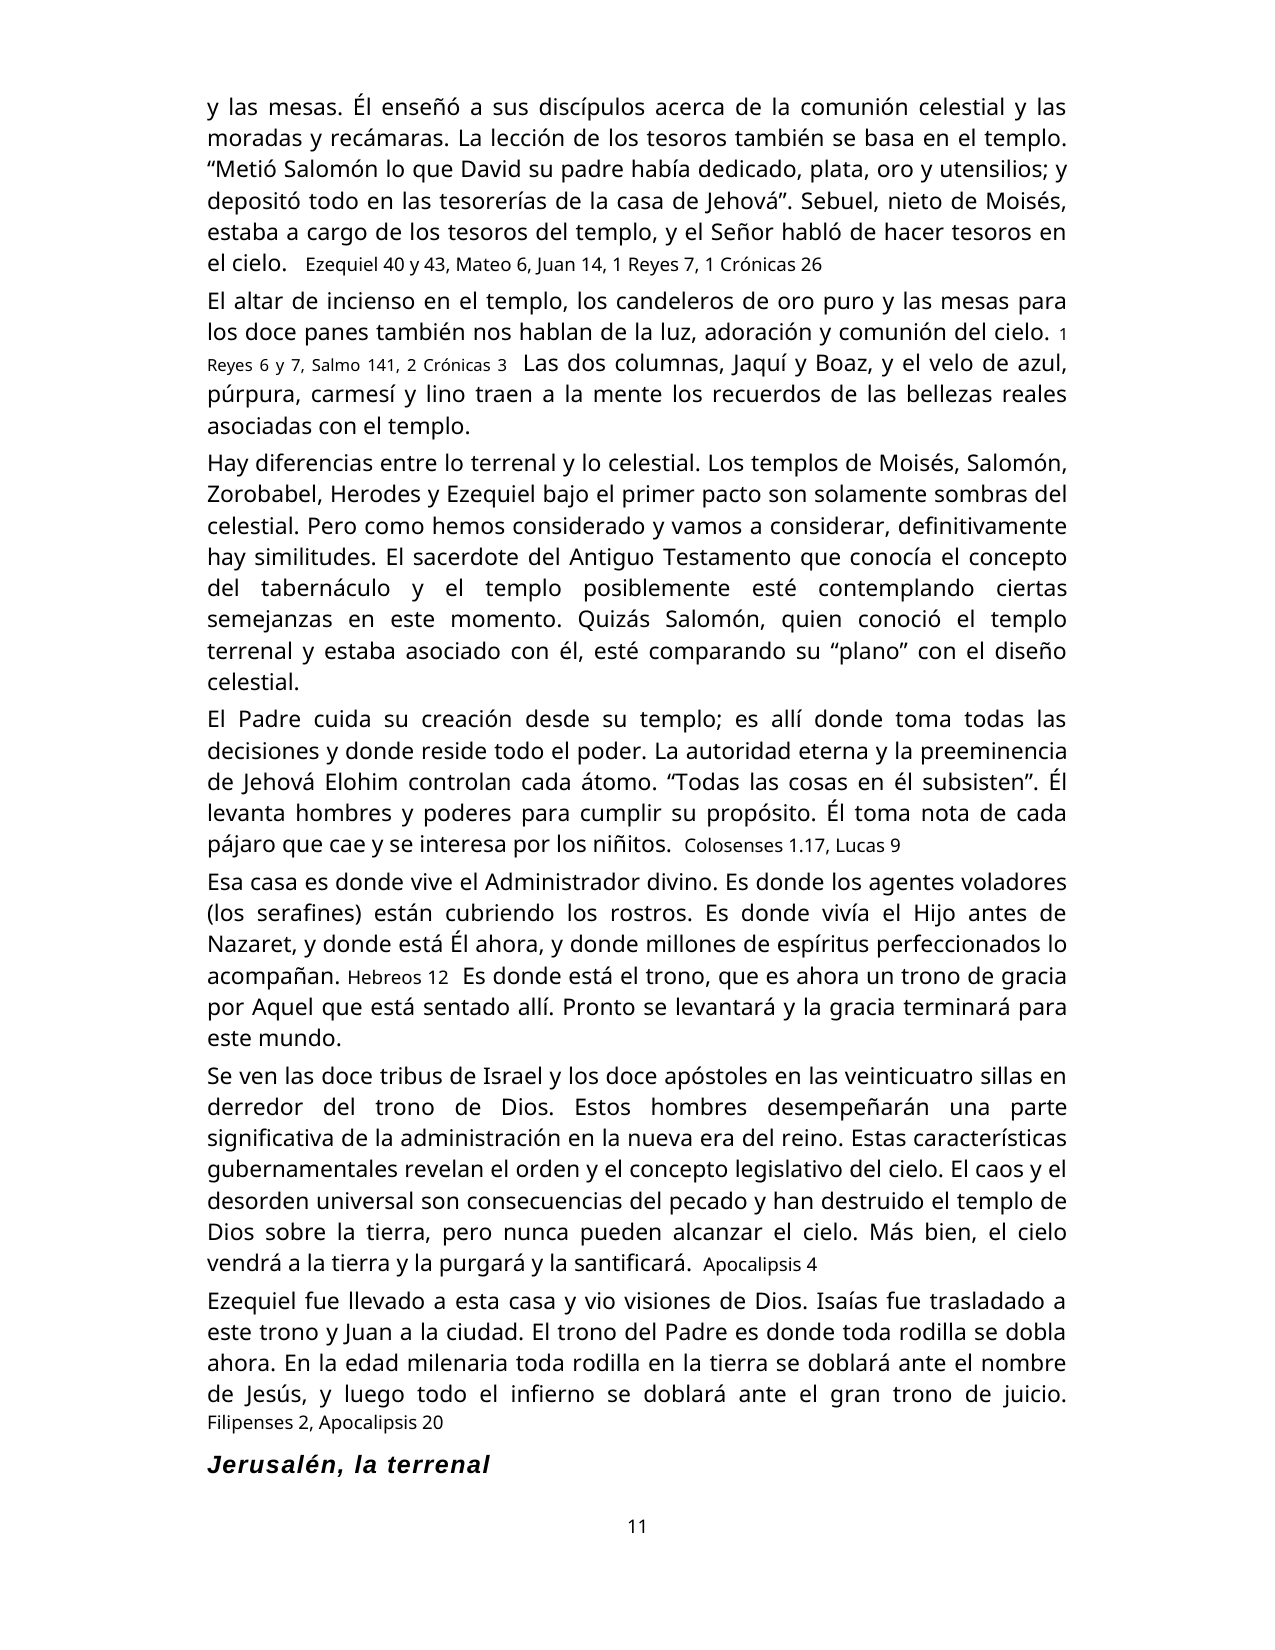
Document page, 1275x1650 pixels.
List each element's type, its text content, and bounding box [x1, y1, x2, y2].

subtitle Jerusalén, la terrenal [207, 1450, 1068, 1478]
text Esa casa es donde vive el Administrador divino. Es donde los agentes voladores (los serafines) están cubriendo los rostros. Es donde vivía el Hijo antes de Nazaret, y donde está Él ahora, y donde millones de espíritus perfeccionados lo acompañan. Hebreos 12 Es donde está el trono, que es ahora un trono de gracia por Aquel que está sentado allí. Pronto se levantará y la gracia terminará para este mundo. [207, 866, 1068, 1053]
text Hay diferencias entre lo terrenal y lo celestial. Los templos de Moisés, Salomón, Zorobabel, Herodes y Ezequiel bajo el primer pacto son solamente sombras del celestial. Pero como hemos considerado y vamos a considerar, definitivamente hay similitudes. El sacerdote del Antiguo Testamento que conocía el concepto del tabernáculo y el templo posiblemente esté contemplando ciertas semejanzas en este momento. Quizás Salomón, quien conoció el templo terrenal y estaba asociado con él, esté comparando su “plano” con el diseño celestial. [207, 447, 1068, 697]
text El altar de incienso en el templo, los candeleros de oro puro y las mesas para los doce panes también nos hablan de la luz, adoración y comunión del cielo. 1 Reyes 6 y 7, Salmo 141, 2 Crónicas 3 Las dos columnas, Jaquí y Boaz, y el velo de azul, púrpura, carmesí y lino traen a la mente los recuerdos de las bellezas reales asociadas con el templo. [207, 285, 1068, 441]
text Se ven las doce tribus de Israel y los doce apóstoles en las veinticuatro sillas en derredor del trono de Dios. Estos hombres desempeñarán una parte significativa de la administración en la nueva era del reino. Estas características gubernamentales revelan el orden y el concepto legislativo del cielo. El caos y el desorden universal son consecuencias del pecado y han destruido el templo de Dios sobre la tierra, pero nunca pueden alcanzar el cielo. Más bien, el cielo vendrá a la tierra y la purgará y la santificará. Apocalipsis 4 [207, 1060, 1068, 1278]
text El Padre cuida su creación desde su templo; es allí donde toma todas las decisiones y donde reside todo el poder. La autoridad eterna y la preeminencia de Jehová Elohim controlan cada átomo. “Todas las cosas en él subsisten”. Él levanta hombres y poderes para cumplir su propósito. Él toma nota de cada pájaro que cae y se interesa por los niñitos. Colosenses 1.17, Lucas 9 [207, 703, 1068, 860]
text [207, 91, 1068, 278]
text Ezequiel fue llevado a esta casa y vio visiones de Dios. Isaías fue trasladado a este trono y Juan a la ciudad. El trono del Padre es donde toda rodilla se dobla ahora. En la edad milenaria toda rodilla en la tierra se doblará ante el nombre de Jesús, y luego todo el infierno se doblará ante el gran trono de juicio. Filipenses 2, Apocalipsis 20 [207, 1285, 1068, 1435]
